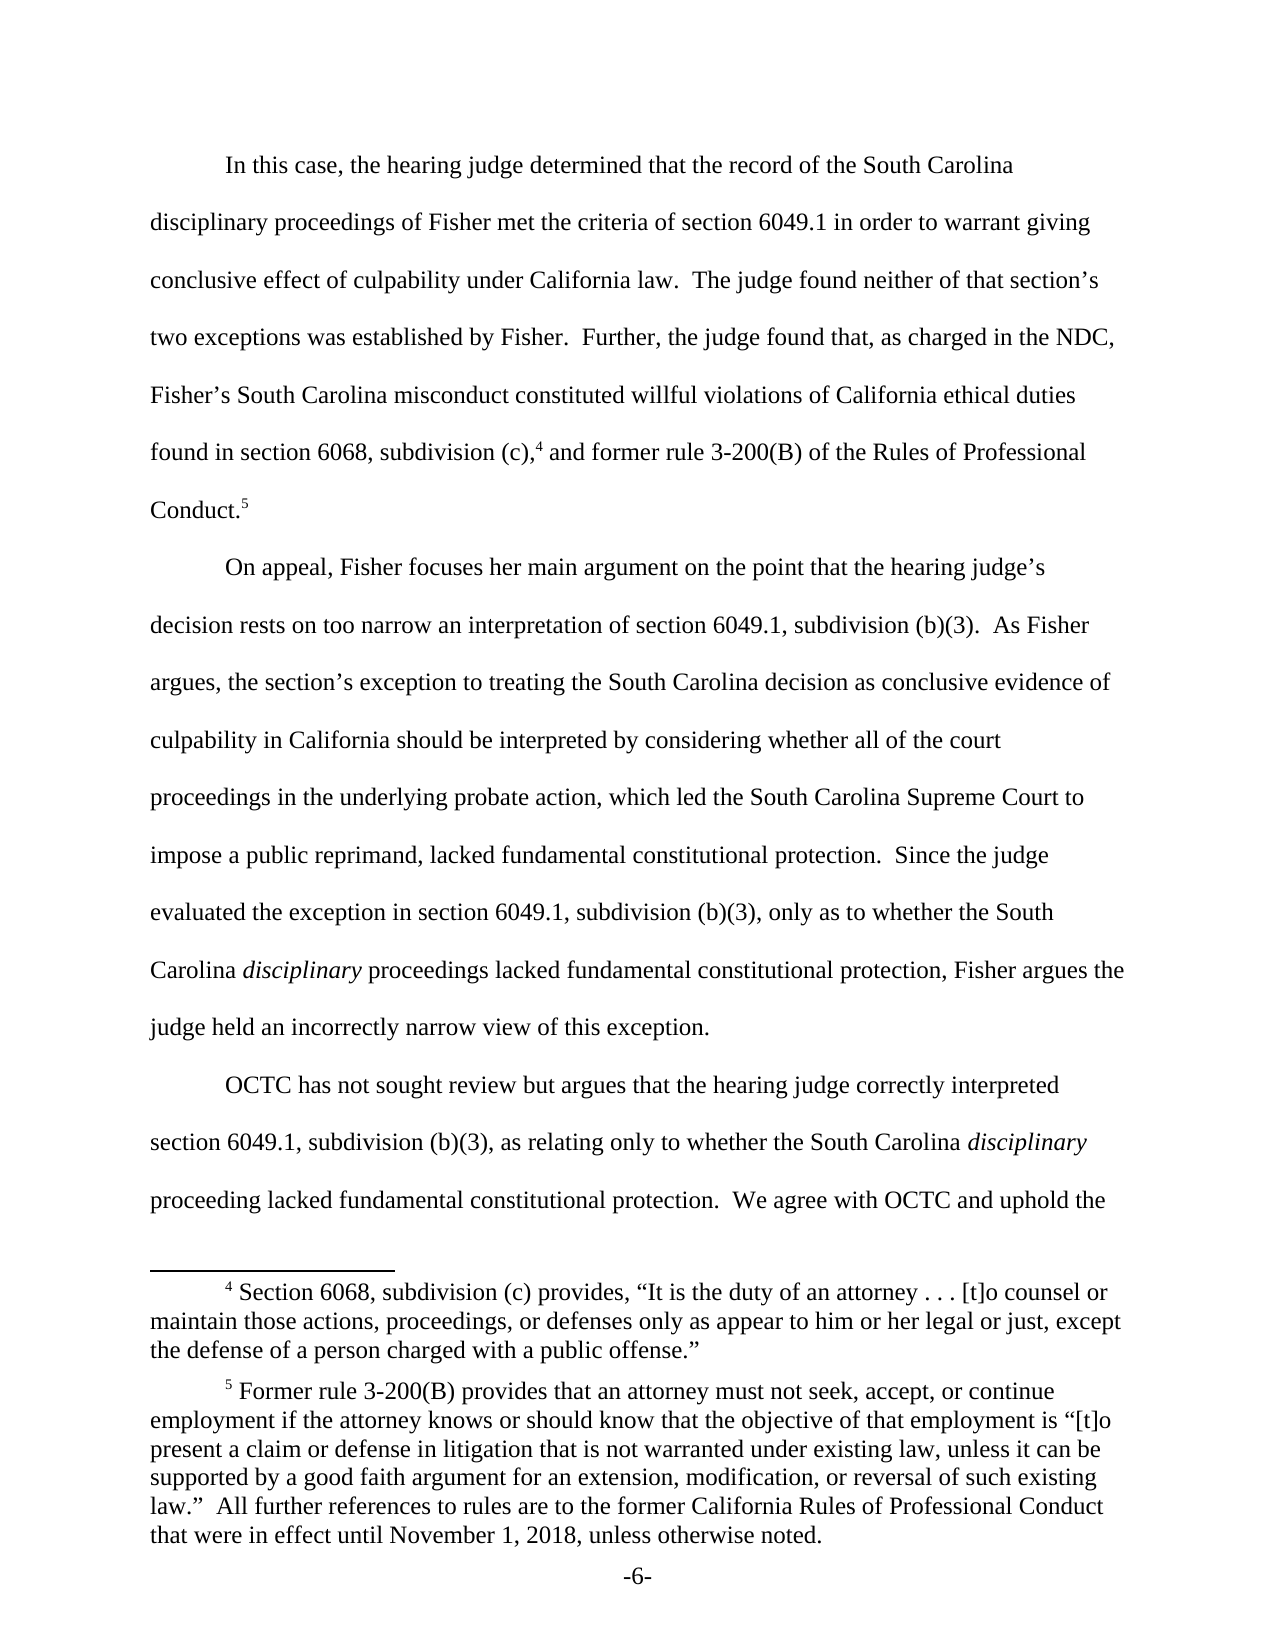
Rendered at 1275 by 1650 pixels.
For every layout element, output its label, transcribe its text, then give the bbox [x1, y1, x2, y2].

text In this case, the hearing judge determined that the record of the South Carolina disciplinary proceedings of Fisher met the criteria of section 6049.1 in order to warrant giving conclusive effect of culpability under California law. The judge found neither of that section’s two exceptions was established by Fisher. Further, the judge found that, as charged in the NDC, Fisher’s South Carolina misconduct constituted willful violations of California ethical duties found in section 6068, subdivision (c), and former rule 3-200(B) of the Rules of Professional Conduct. [150, 150, 1125, 524]
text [150, 1070, 1125, 1214]
text On appeal, Fisher focuses her main argument on the point that the hearing judge’s decision rests on too narrow an interpretation of section 6049.1, subdivision (b)(3). As Fisher argues, the section’s exception to treating the South Carolina decision as conclusive evidence of culpability in California should be interpreted by considering whether all of the court proceedings in the underlying probate action, which led the South Carolina Supreme Court to impose a public reprimand, lacked fundamental constitutional protection. Since the judge evaluated the exception in section 6049.1, subdivision (b)(3), only as to whether the South Carolina disciplinary proceedings lacked fundamental constitutional protection, Fisher argues the judge held an incorrectly narrow view of this exception. [150, 552, 1125, 1041]
